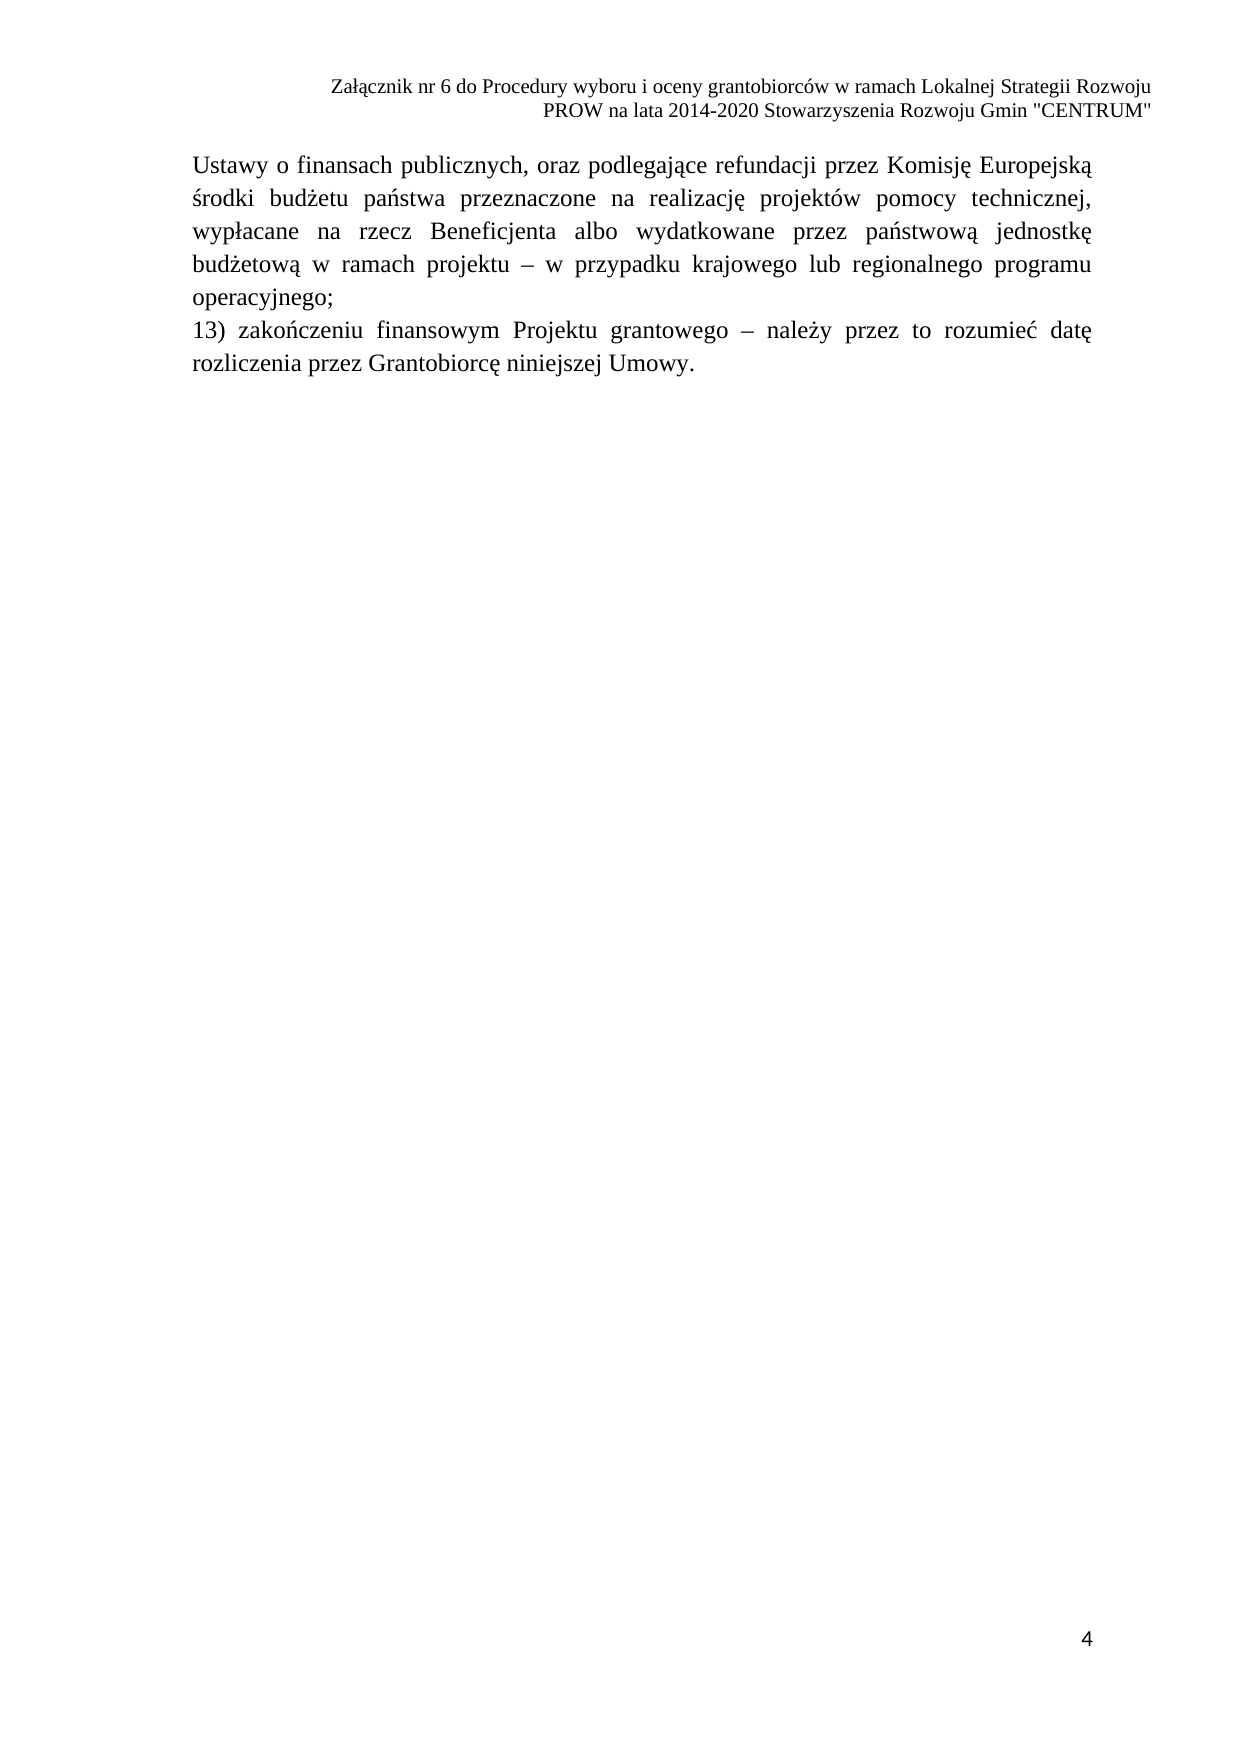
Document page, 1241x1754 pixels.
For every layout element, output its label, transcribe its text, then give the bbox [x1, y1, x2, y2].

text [192, 150, 1093, 311]
text 13) zakończeniu finansowym Projektu grantowego – należy przez to rozumieć datę rozliczenia przez Grantobiorcę niniejszej Umowy. [192, 315, 1093, 377]
